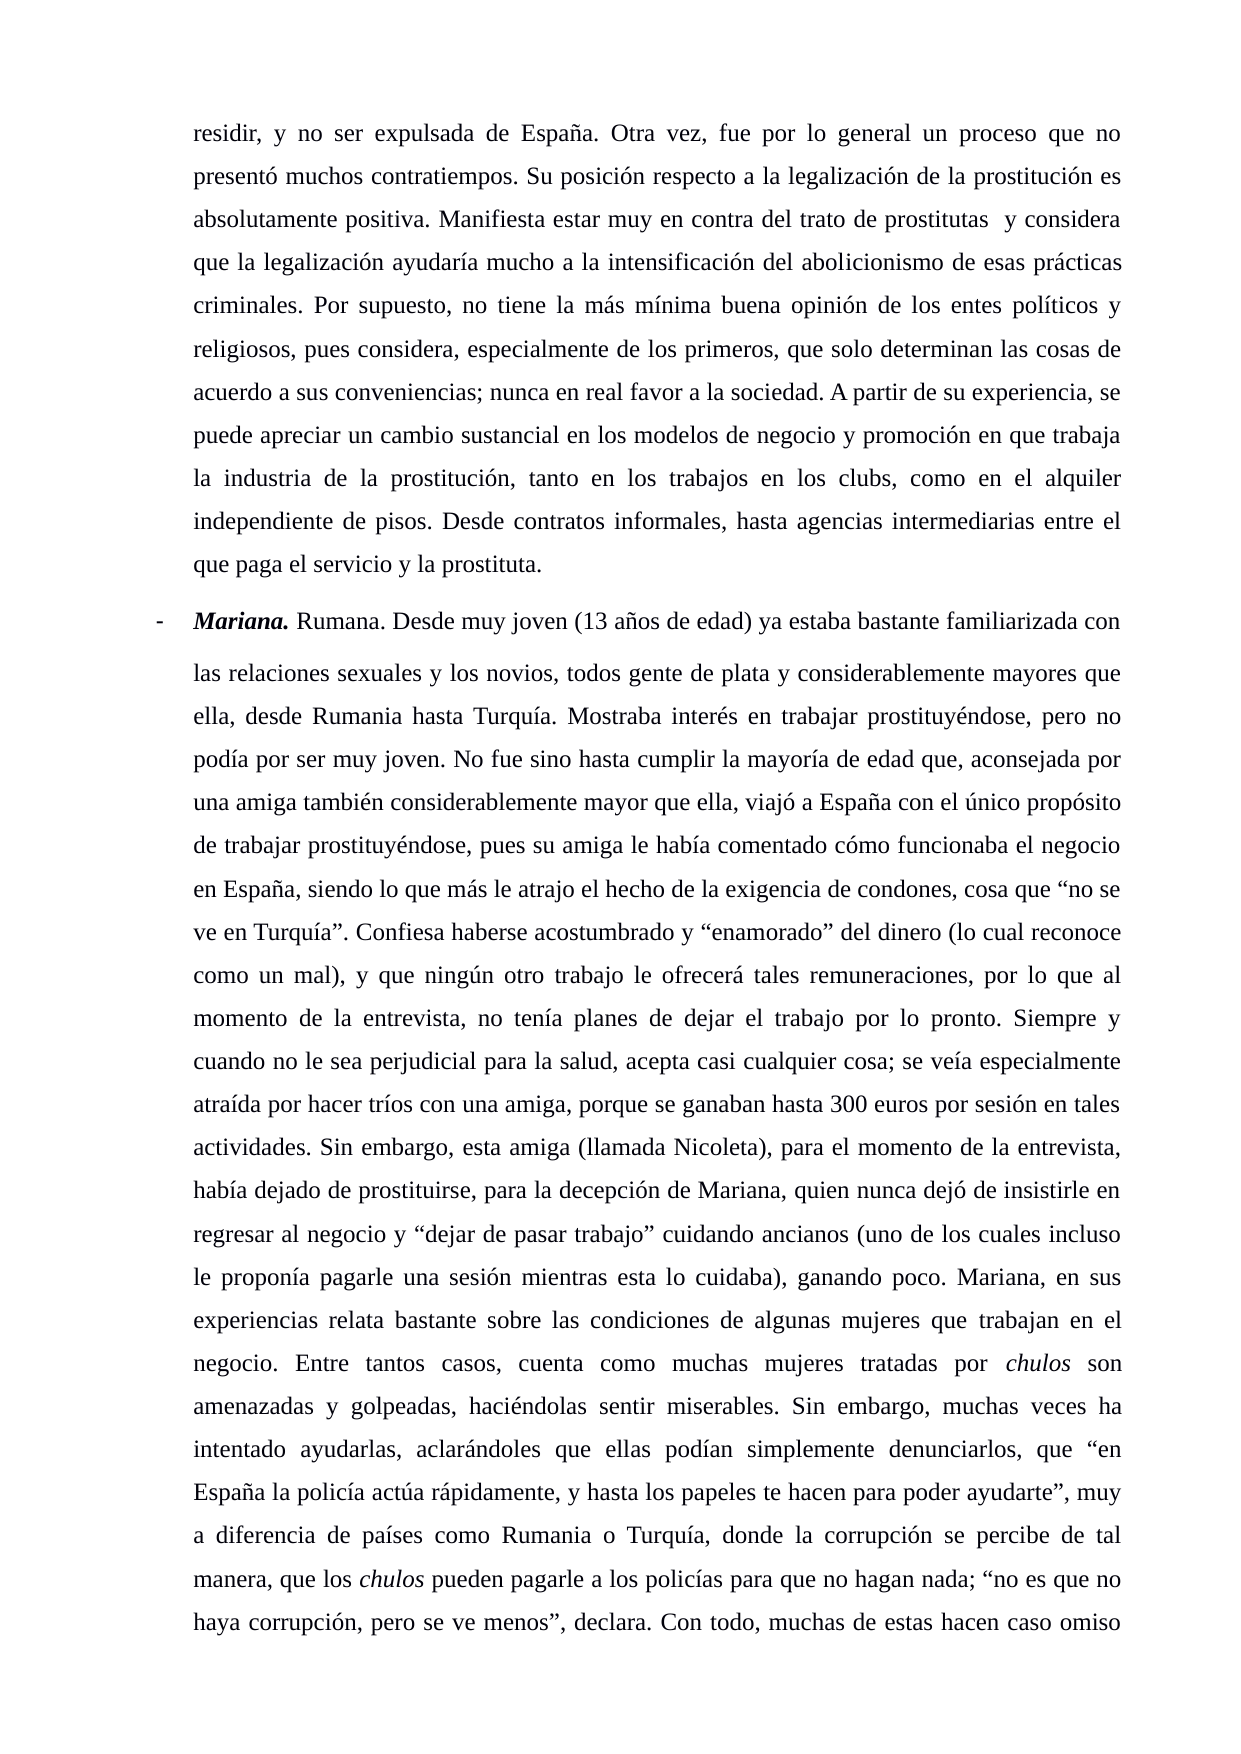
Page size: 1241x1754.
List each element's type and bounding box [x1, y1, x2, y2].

list [156, 118, 1122, 578]
list [156, 592, 1122, 1636]
